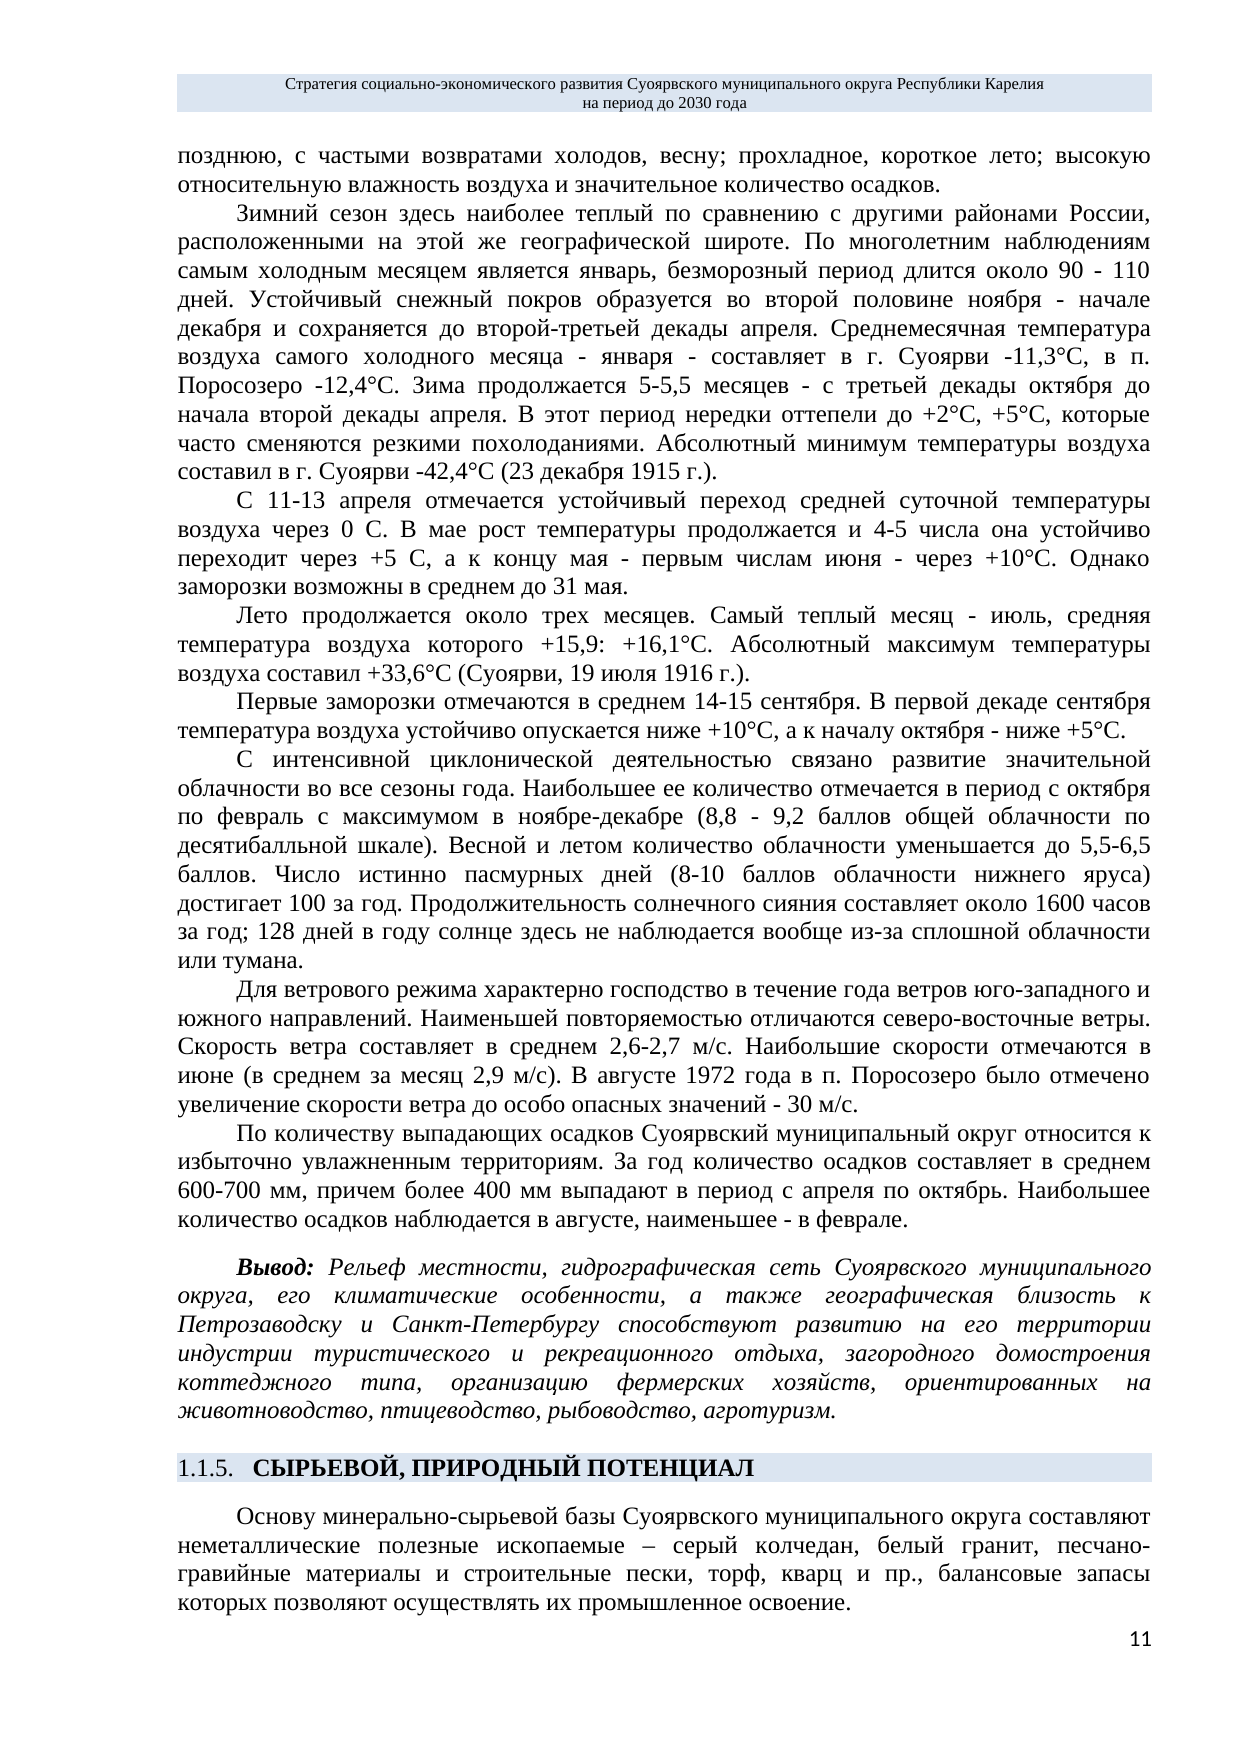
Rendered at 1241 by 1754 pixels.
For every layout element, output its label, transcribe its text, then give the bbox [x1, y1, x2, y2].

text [177, 140, 1152, 198]
text С 11-13 апреля отмечается устойчивый переход средней суточной температуры воздуха через 0 С. В мае рост температуры продолжается и 4-5 числа она устойчиво переходит через +5 С, а к концу мая - первым числам июня - через +10°С. Однако заморозки возможны в среднем до 31 мая. [177, 485, 1152, 600]
text Первые заморозки отмечаются в среднем 14-15 сентября. В первой декаде сентября температура воздуха устойчиво опускается ниже +10°С, а к началу октября - ниже +5°С. [177, 686, 1152, 744]
text Лето продолжается около трех месяцев. Самый теплый месяц - июль, средняя температура воздуха которого +15,9: +16,1°С. Абсолютный максимум температуры воздуха составил +33,6°С (Суоярви, 19 июля .). [177, 600, 1152, 686]
text Зимний сезон здесь наиболее теплый по сравнению с другими районами России, расположенными на этой же географической широте. По многолетним наблюдениям самым холодным месяцем является январь, безморозный период длится около 90 - 110 дней. Устойчивый снежный покров образуется во второй половине ноября - начале декабря и сохраняется до второй-третьей декады апреля. Среднемесячная температура воздуха самого холодного месяца - января - составляет в г. Суоярви -11,3°С, в п. Поросозеро -12,4°С. Зима продолжается 5-5,5 месяцев - с третьей декады октября до начала второй декады апреля. В этот период нередки оттепели до +2°С, +5°С, которые часто сменяются резкими похолоданиями. Абсолютный минимум температуры воздуха составил в г. Суоярви -42,4°С (23 декабря .). [177, 198, 1152, 485]
text С интенсивной циклонической деятельностью связано развитие значительной облачности во все сезоны года. Наибольшее ее количество отмечается в период с октября по февраль с максимумом в ноябре-декабре (8,8 - 9,2 баллов общей облачности по десятибалльной шкале). Весной и летом количество облачности уменьшается до 5,5-6,5 баллов. Число истинно пасмурных дней (8-10 баллов облачности нижнего яруса) достигает 100 за год. Продолжительность солнечного сияния составляет около 1600 часов за год; 128 дней в году солнце здесь не наблюдается вообще из-за сплошной облачности или тумана. [177, 744, 1152, 974]
text Вывод: Рельеф местности, гидрографическая сеть Суоярвского муниципального округа, его климатические особенности, а также географическая близость к Петрозаводску и Санкт-Петербургу способствуют развитию на его территории индустрии туристического и рекреационного отдыха, загородного домостроения коттеджного типа, организацию фермерских хозяйств, ориентированных на животноводство, птицеводство, рыбоводство, агротуризм. [177, 1252, 1152, 1424]
text Для ветрового режима характерно господство в течение года ветров юго-западного и южного направлений. Наименьшей повторяемостью отличаются северо-восточные ветры. Скорость ветра составляет в среднем 2,6-2,7 м/с. Наибольшие скорости отмечаются в июне (в среднем за месяц 2,9 м/с). В августе 1972 года в п. Поросозеро было отмечено увеличение скорости ветра до особо опасных значений - 30 м/с. [177, 974, 1152, 1118]
text Основу минерально-сырьевой базы Суоярвского муниципального округа составляют неметаллические полезные ископаемые – серый колчедан, белый гранит, песчано-гравийные материалы и строительные пески, торф, кварц и пр., балансовые запасы которых позволяют осуществлять их промышленное освоение. [177, 1501, 1152, 1616]
text По количеству выпадающих осадков Суоярвский муниципальный округ относится к избыточно увлажненным территориям. За год количество осадков составляет в среднем 600-, причем более выпадают в период с апреля по октябрь. Наибольшее количество осадков наблюдается в августе, наименьшее - в феврале. [177, 1118, 1152, 1233]
list СЫРЬЕВОЙ, ПРИРОДНЫЙ ПОТЕНЦИАЛ [177, 1453, 1152, 1482]
